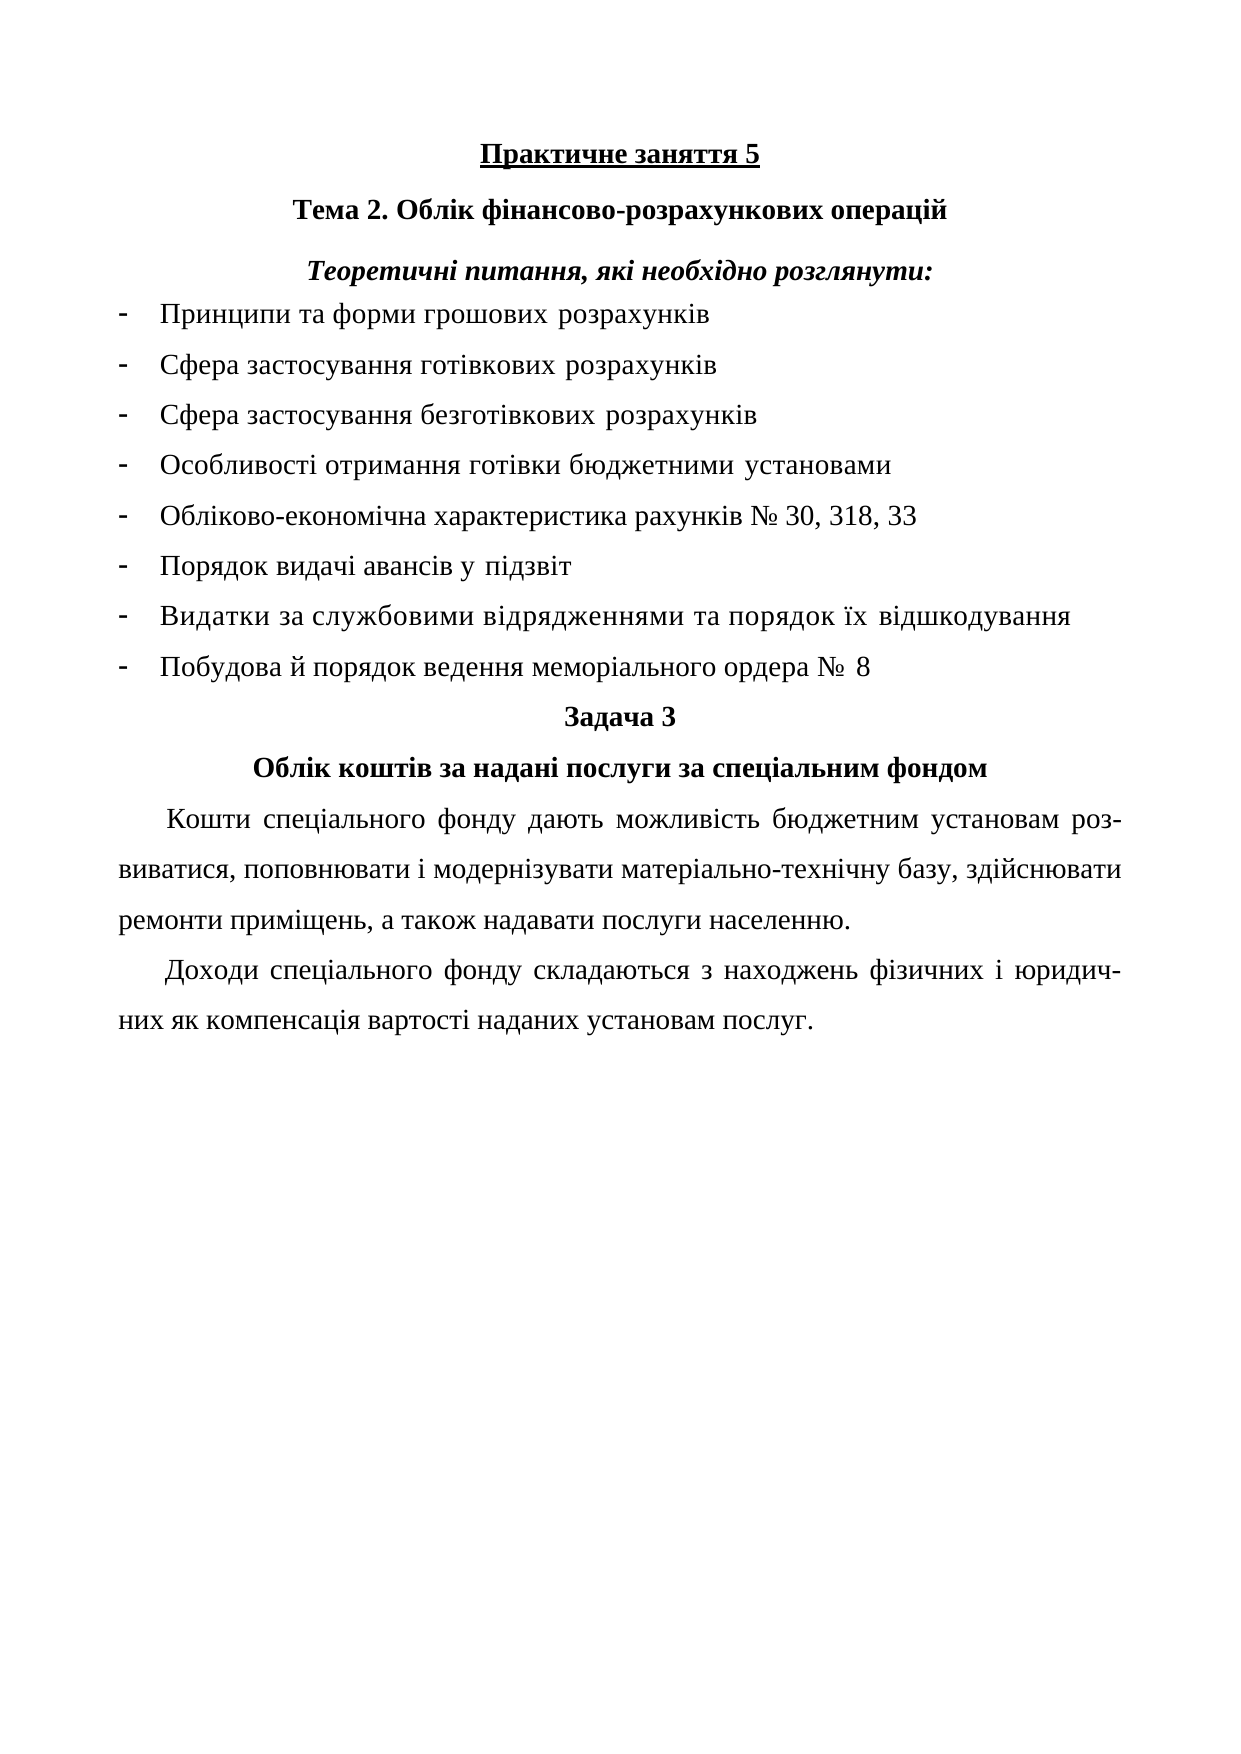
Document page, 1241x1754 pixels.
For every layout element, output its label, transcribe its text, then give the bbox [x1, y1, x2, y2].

list Особливості отримання готівки бюджетними установами [118, 447, 1146, 481]
text Доходи спеціального фонду складаються з находжень фізичних і юридич- них як компенсація вартості наданих установам послуг. [118, 952, 1123, 1036]
list Сфера застосування готівкових розрахунків [118, 347, 1146, 381]
list Побудова й порядок ведення меморіального ордера № 8 [118, 649, 1146, 682]
list Порядок видачі авансів у підзвіт [118, 548, 1146, 582]
text Задача 3 [564, 699, 1146, 733]
list Сфера застосування безготівкових розрахунків [118, 397, 1146, 431]
text Облік коштів за надані послуги за спеціальним фондом [252, 750, 1146, 783]
list Принципи та форми грошових розрахунків [118, 297, 1146, 330]
text Теоретичні питання, які необхідно розглянути: [306, 253, 1146, 287]
text Тема 2. Облік фінансово-розрахункових операцій [292, 192, 1146, 226]
text Практичне заняття 5 [480, 136, 1146, 169]
text Кошти спеціального фонду дають можливість бюджетним установам роз- виватися, поповнювати і модернізувати матеріально-технічну базу, здійснювати ремонти приміщень, а також надавати послуги населенню. [118, 801, 1123, 935]
list Обліково-економічна характеристика рахунків № 30, 318, 33 [118, 498, 1146, 531]
list Видатки за службовими відрядженнями та порядок їх відшкодування [118, 598, 1146, 632]
